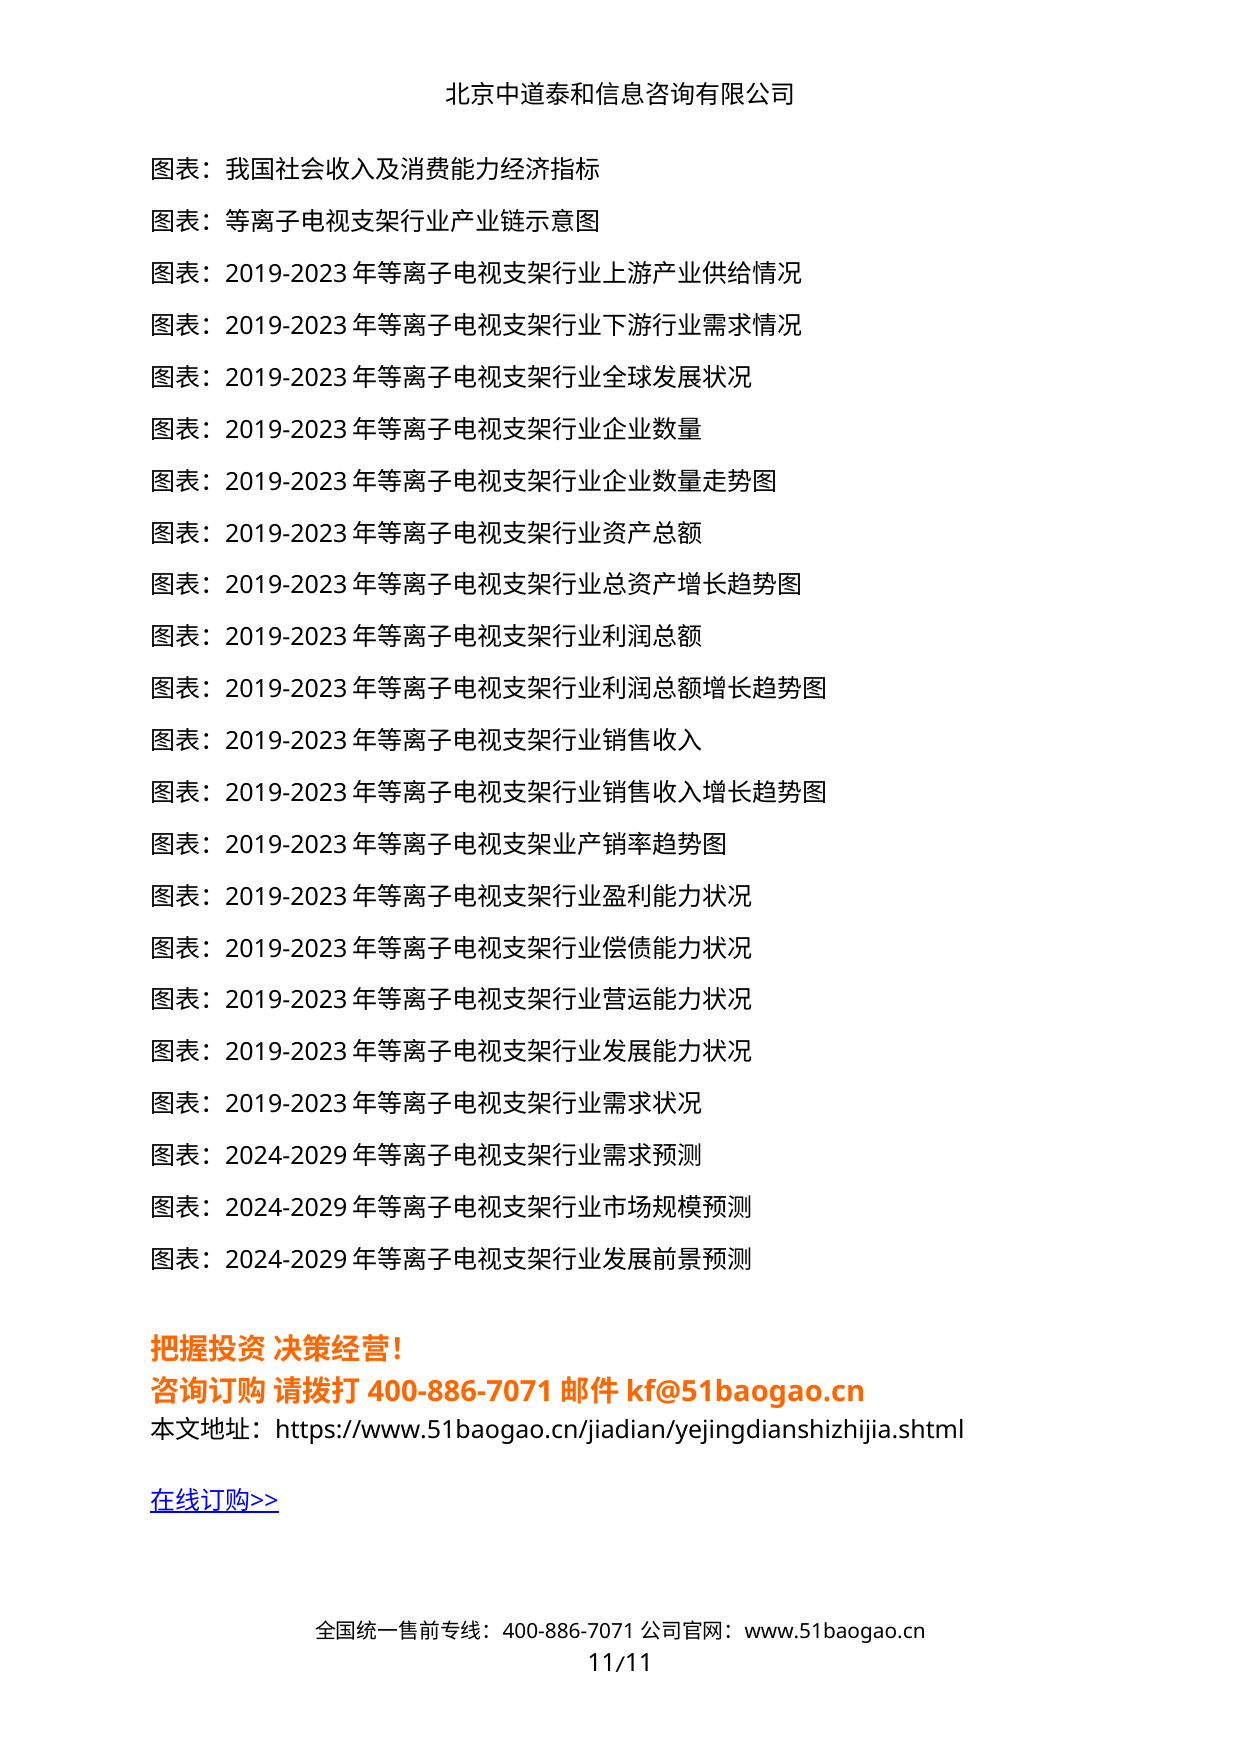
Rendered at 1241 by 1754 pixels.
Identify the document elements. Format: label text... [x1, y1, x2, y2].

text 图表：2019-2023年等离子电视支架行业利润总额 [150, 617, 1090, 653]
text 图表：2019-2023年等离子电视支架行业全球发展状况 [150, 357, 1090, 394]
text 图表：2019-2023年等离子电视支架行业下游行业需求情况 [150, 306, 1090, 342]
text 图表：2019-2023年等离子电视支架行业总资产增长趋势图 [150, 565, 1090, 601]
text 图表：2019-2023年等离子电视支架行业盈利能力状况 [150, 876, 1090, 912]
text 图表：2024-2029年等离子电视支架行业需求预测 [150, 1136, 1090, 1172]
text 图表：2019-2023年等离子电视支架行业营运能力状况 [150, 980, 1090, 1016]
text 图表：2019-2023年等离子电视支架行业利润总额增长趋势图 [150, 669, 1090, 705]
text 图表：2024-2029年等离子电视支架行业市场规模预测 [150, 1187, 1090, 1224]
text 图表：2019-2023年等离子电视支架行业企业数量 [150, 409, 1090, 446]
text 把握投资 决策经营！咨询订购 请拨打 400-886-7071 邮件 kf@51baogao.cn本文地址：https://www.51baogao.cn/jiadian/yejingdianshizhijia.shtml [150, 1291, 1090, 1446]
text 图表：2019-2023年等离子电视支架行业上游产业供给情况 [150, 254, 1090, 290]
text 图表：等离子电视支架行业产业链示意图 [150, 202, 1090, 238]
text 图表：2019-2023年等离子电视支架业产销率趋势图 [150, 824, 1090, 861]
text 图表：2019-2023年等离子电视支架行业偿债能力状况 [150, 928, 1090, 964]
text 图表：2019-2023年等离子电视支架行业销售收入增长趋势图 [150, 772, 1090, 809]
text 图表：2019-2023年等离子电视支架行业发展能力状况 [150, 1032, 1090, 1068]
text 图表：2019-2023年等离子电视支架行业资产总额 [150, 513, 1090, 549]
text 图表：2019-2023年等离子电视支架行业需求状况 [150, 1084, 1090, 1120]
text 图表：2019-2023年等离子电视支架行业企业数量走势图 [150, 461, 1090, 497]
text 图表：2024-2029年等离子电视支架行业发展前景预测 [150, 1239, 1090, 1276]
text 图表：2019-2023年等离子电视支架行业销售收入 [150, 721, 1090, 757]
text 图表：我国社会收入及消费能力经济指标 [150, 150, 1090, 186]
text 在线订购>> [150, 1446, 1090, 1517]
